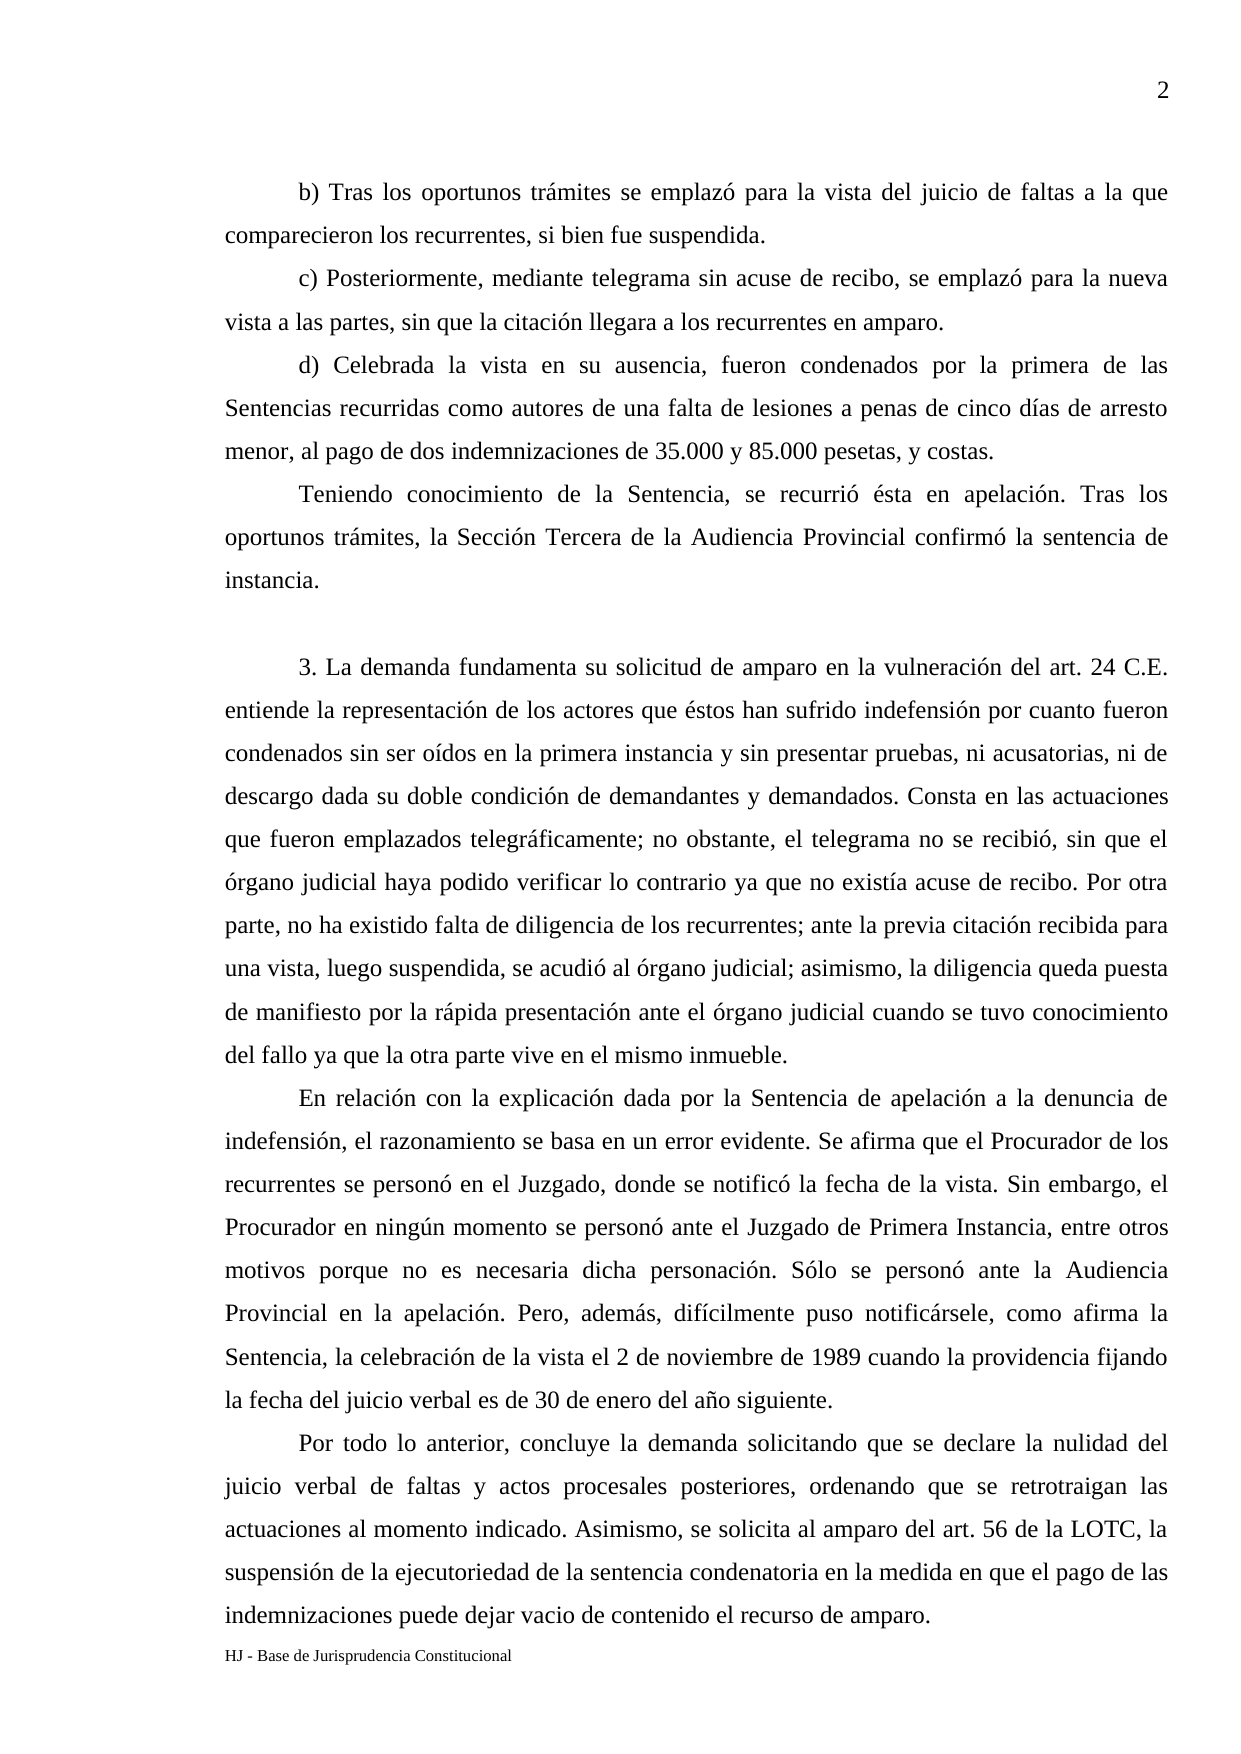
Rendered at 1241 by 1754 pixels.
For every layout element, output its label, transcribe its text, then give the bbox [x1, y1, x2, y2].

text b) Tras los oportunos trámites se emplazó para la vista del juicio de faltas a la que comparecieron los recurrentes, si bien fue suspendida. [224, 177, 1169, 249]
text 3. La demanda fundamenta su solicitud de amparo en la vulneración del art. 24 C.E. entiende la representación de los actores que éstos han sufrido indefensión por cuanto fueron condenados sin ser oídos en la primera instancia y sin presentar pruebas, ni acusatorias, ni de descargo dada su doble condición de demandantes y demandados. Consta en las actuaciones que fueron emplazados telegráficamente; no obstante, el telegrama no se recibió, sin que el órgano judicial haya podido verificar lo contrario ya que no existía acuse de recibo. Por otra parte, no ha existido falta de diligencia de los recurrentes; ante la previa citación recibida para una vista, luego suspendida, se acudió al órgano judicial; asimismo, la diligencia queda puesta de manifiesto por la rápida presentación ante el órgano judicial cuando se tuvo conocimiento del fallo ya que la otra parte vive en el mismo inmueble. [224, 652, 1169, 1068]
text c) Posteriormente, mediante telegrama sin acuse de recibo, se emplazó para la nueva vista a las partes, sin que la citación llegara a los recurrentes en amparo. [224, 263, 1169, 335]
text Por todo lo anterior, concluye la demanda solicitando que se declare la nulidad del juicio verbal de faltas y actos procesales posteriores, ordenando que se retrotraigan las actuaciones al momento indicado. Asimismo, se solicita al amparo del art. 56 de la LOTC, la suspensión de la ejecutoriedad de la sentencia condenatoria en la medida en que el pago de las indemnizaciones puede dejar vacio de contenido el recurso de amparo. [224, 1428, 1169, 1629]
text Teniendo conocimiento de la Sentencia, se recurrió ésta en apelación. Tras los oportunos trámites, la Sección Tercera de la Audiencia Provincial confirmó la sentencia de instancia. [224, 479, 1169, 594]
text d) Celebrada la vista en su ausencia, fueron condenados por la primera de las Sentencias recurridas como autores de una falta de lesiones a penas de cinco días de arresto menor, al pago de dos indemnizaciones de 35.000 y 85.000 pesetas, y costas. [224, 350, 1169, 465]
text En relación con la explicación dada por la Sentencia de apelación a la denuncia de indefensión, el razonamiento se basa en un error evidente. Se afirma que el Procurador de los recurrentes se personó en el Juzgado, donde se notificó la fecha de la vista. Sin embargo, el Procurador en ningún momento se personó ante el Juzgado de Primera Instancia, entre otros motivos porque no es necesaria dicha personación. Sólo se personó ante la Audiencia Provincial en la apelación. Pero, además, difícilmente puso notificársele, como afirma la Sentencia, la celebración de la vista el 2 de noviembre de 1989 cuando la providencia fijando la fecha del juicio verbal es de 30 de enero del año siguiente. [224, 1083, 1169, 1413]
